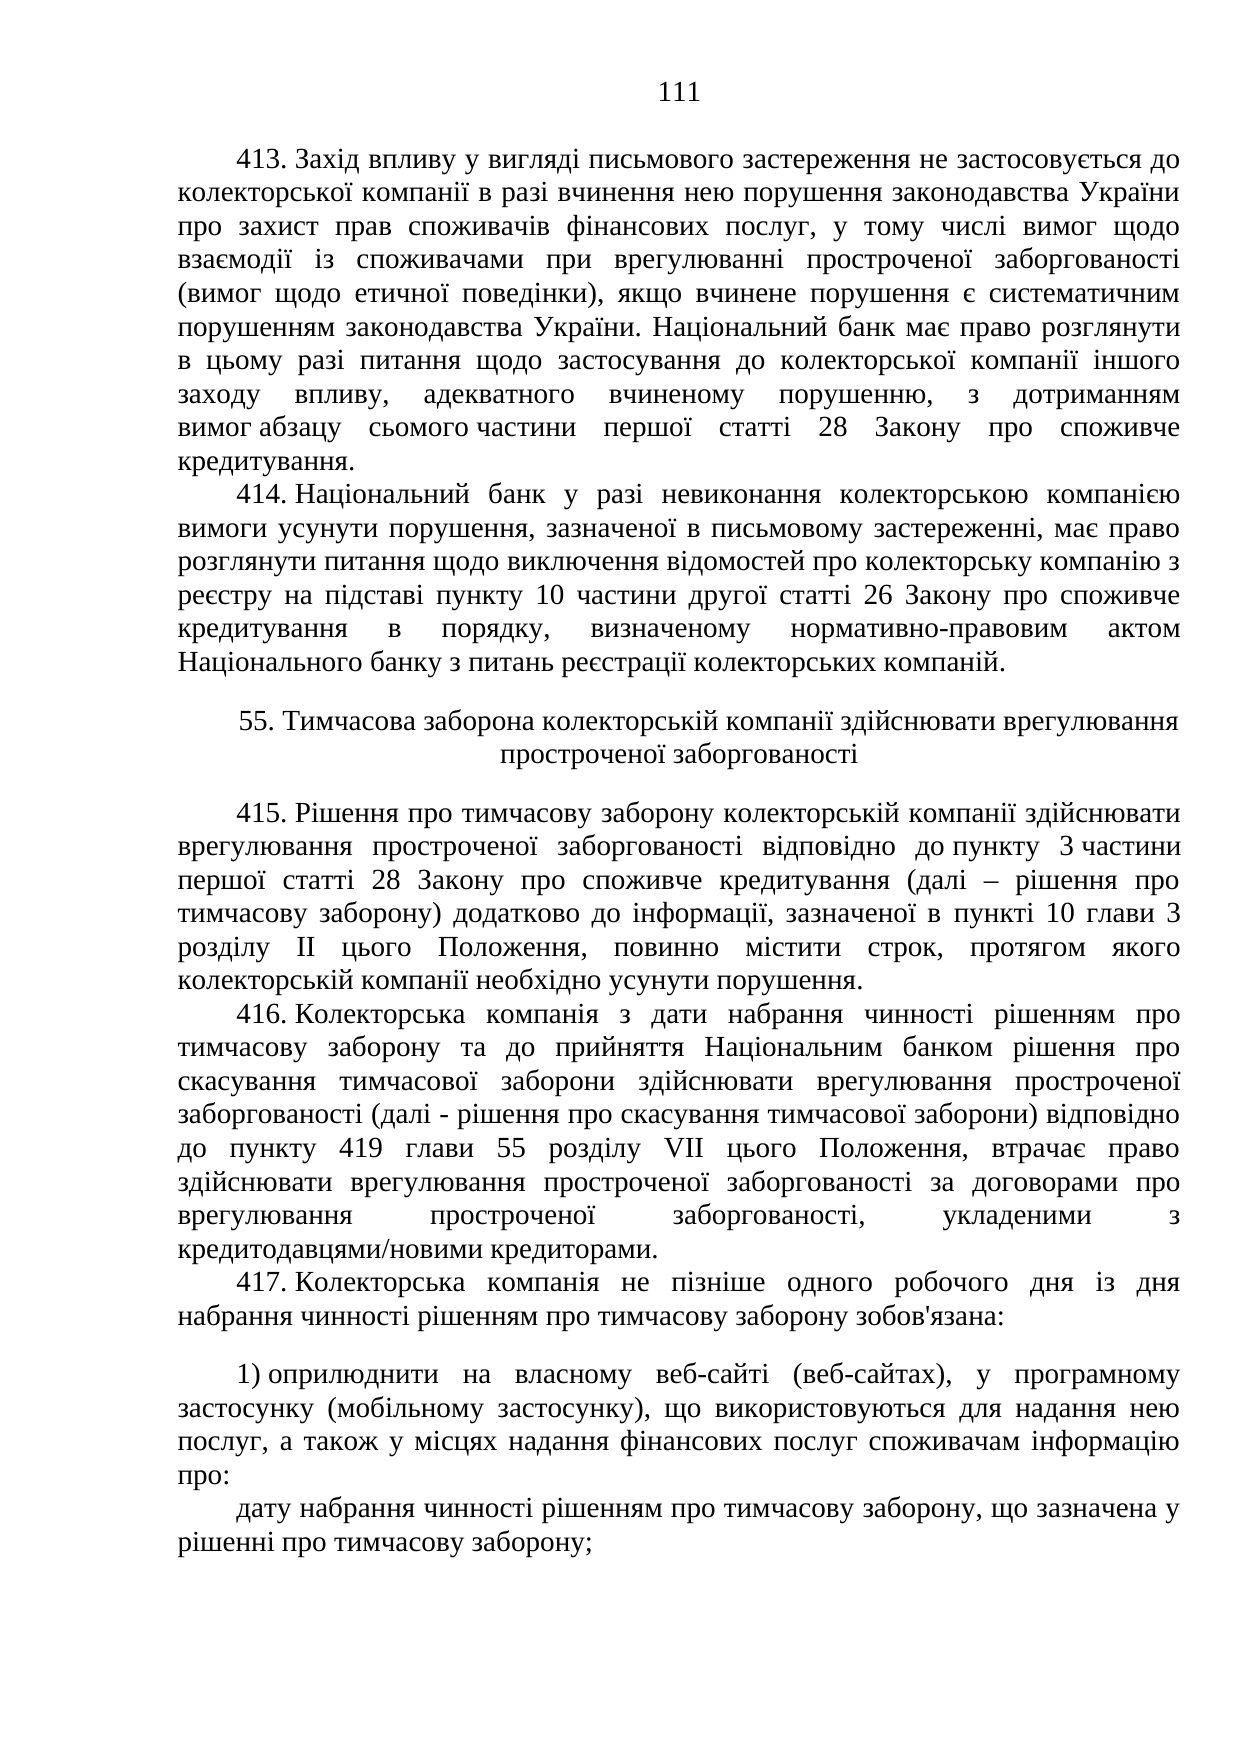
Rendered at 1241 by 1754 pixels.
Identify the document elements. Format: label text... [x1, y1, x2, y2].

list Захід впливу у вигляді письмового застереження не застосовується до колекторської компанії в разі вчинення нею порушення законодавства України про захист прав споживачів фінансових послуг, у тому числі вимог щодо взаємодії із споживачами при врегулюванні простроченої заборгованості (вимог щодо етичної поведінки), якщо вчинене порушення є систематичним порушенням законодавства України. Національний банк має право розглянути в цьому разі питання щодо застосування до колекторської компанії іншого заходу впливу, адекватного вчиненому порушенню, з дотриманням вимог абзацу сьомого частини першої статті 28 Закону про споживче кредитування. [177, 141, 1181, 476]
list Рішення про тимчасову заборону колекторській компанії здійснювати врегулювання простроченої заборгованості відповідно до пункту 3 частини першої статті 28 Закону про споживче кредитування (далі – рішення про тимчасову заборону) додатково до інформації, зазначеної в пункті 10 глави 3 розділу ІI цього Положення, повинно містити строк, протягом якого колекторській компанії необхідно усунути порушення. [177, 795, 1181, 996]
text дату набрання чинності рішенням про тимчасову заборону, що зазначена у рішенні про тимчасову заборону; [177, 1491, 1181, 1558]
list Колекторська компанія з дати набрання чинності рішенням про тимчасову заборону та до прийняття Національним банком рішення про скасування тимчасової заборони здійснювати врегулювання простроченої заборгованості (далі - рішення про скасування тимчасової заборони) відповідно до пункту 419 глави 55 розділу VII цього Положення, втрачає право здійснювати врегулювання простроченої заборгованості за договорами про врегулювання простроченої заборгованості, укладеними з кредитодавцями/новими кредиторами. [177, 996, 1181, 1264]
subtitle Тимчасова заборона колекторській компанії здійснювати врегулювання простроченої заборгованості [177, 703, 1181, 770]
list Національний банк у разі невиконання колекторською компанією вимоги усунути порушення, зазначеної в письмовому застереженні, має право розглянути питання щодо виключення відомостей про колекторську компанію з реєстру на підставі пункту 10 частини другої статті 26 Закону про споживче кредитування в порядку, визначеному нормативно-правовим актом Національного банку з питань реєстрації колекторських компаній. [177, 476, 1181, 678]
list Колекторська компанія не пізніше одного робочого дня із дня набрання чинності рішенням про тимчасову заборону зобов'язана: [177, 1264, 1181, 1331]
list оприлюднити на власному веб-сайті (веб-сайтах), у програмному застосунку (мобільному застосунку), що використовуються для надання нею послуг, а також у місцях надання фінансових послуг споживачам інформацію про: [177, 1356, 1181, 1491]
